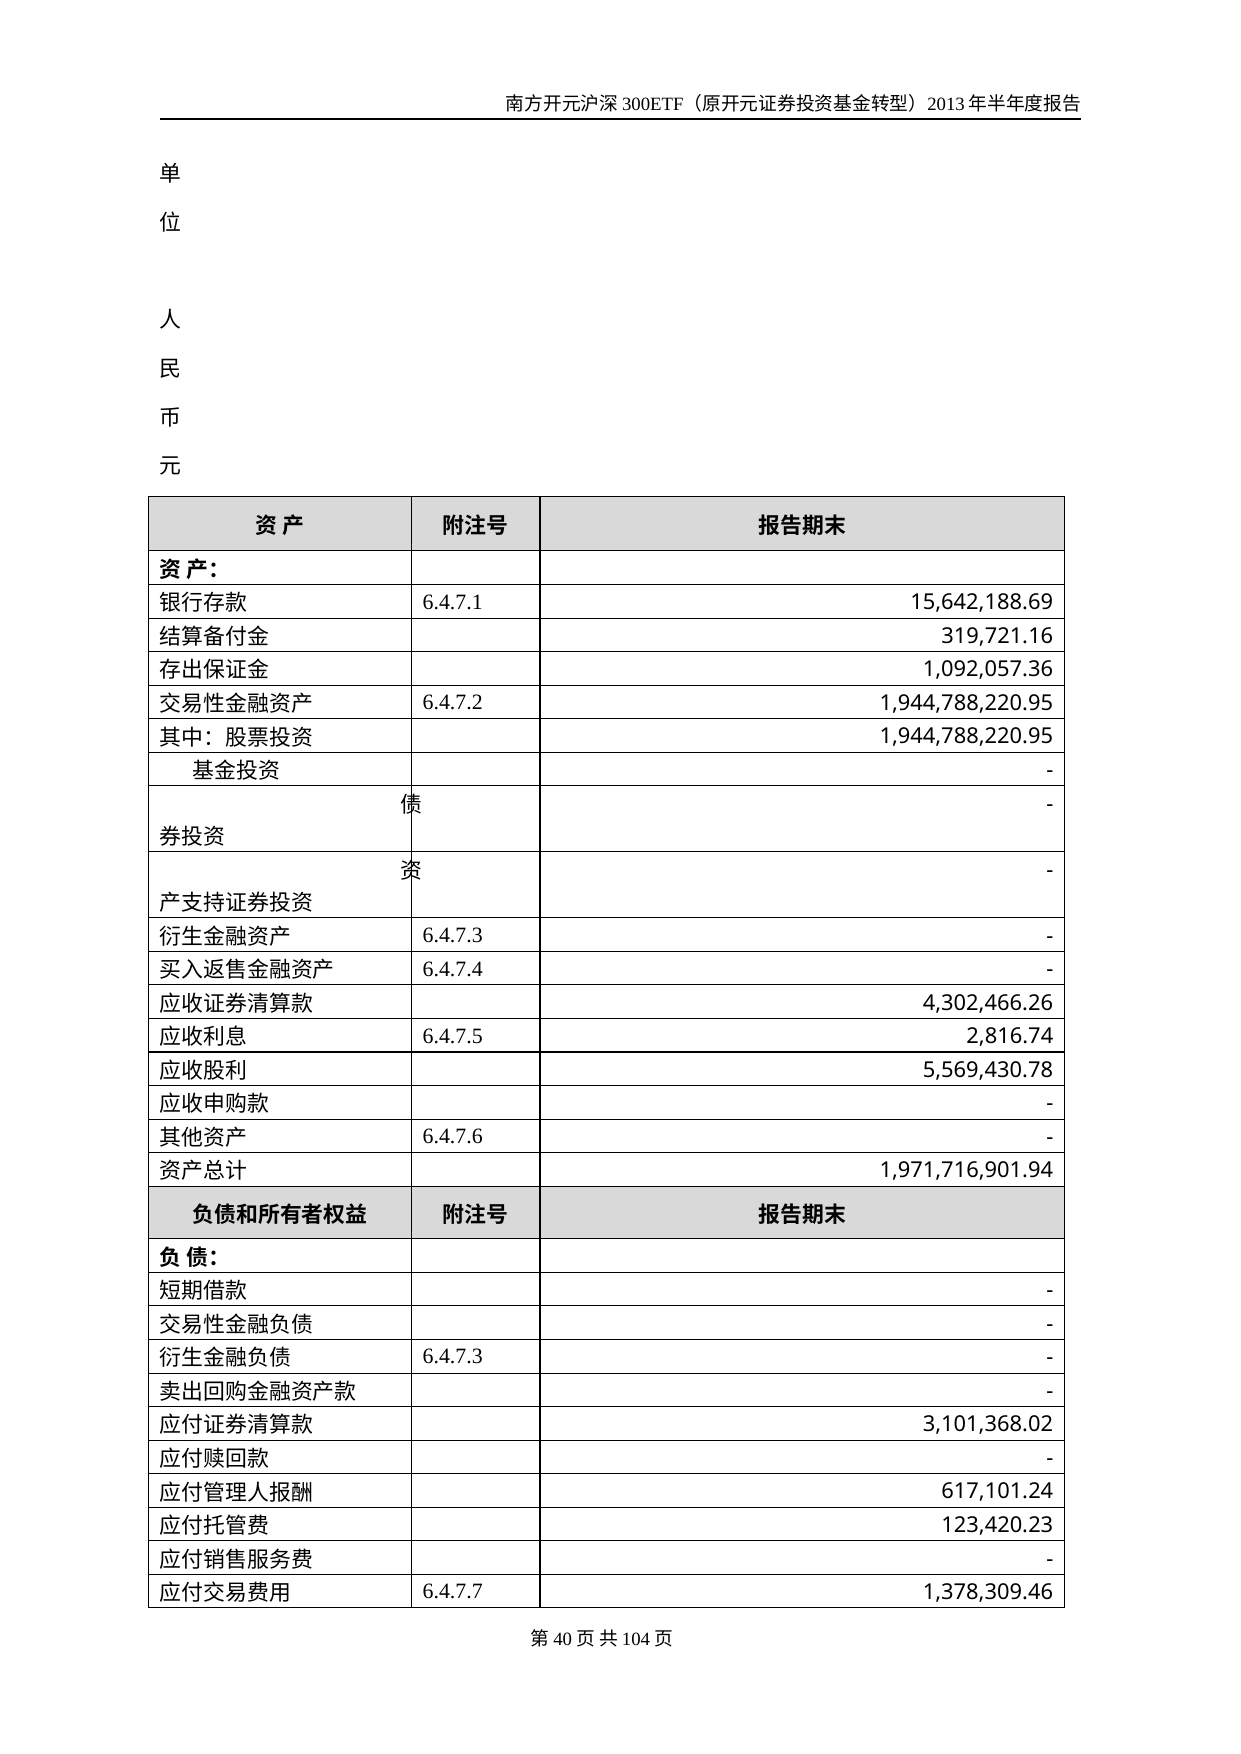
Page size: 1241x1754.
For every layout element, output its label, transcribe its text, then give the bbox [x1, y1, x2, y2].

table_cell [412, 1474, 539, 1507]
table_cell 1,378,309.46 [541, 1575, 1064, 1607]
table_cell 1,944,788,220.95 [541, 719, 1064, 752]
table_cell - [541, 1541, 1064, 1574]
table_cell 6.4.7.1 [412, 585, 539, 617]
table_cell 应收证券清算款 [149, 985, 411, 1018]
table_cell 债券投资 [149, 786, 411, 851]
table_cell 其他资产 [149, 1120, 411, 1152]
table_cell 6.4.7.6 [412, 1120, 539, 1152]
table_cell 4,302,466.26 [541, 985, 1064, 1018]
table_cell 应收利息 [149, 1019, 411, 1051]
table_cell - [541, 1306, 1064, 1339]
table_cell [412, 1441, 539, 1473]
table_cell [412, 551, 539, 584]
table_cell 负债和所有者权益 [149, 1187, 411, 1238]
table_cell [412, 985, 539, 1018]
table_cell 结算备付金 [149, 619, 411, 651]
table_cell 319,721.16 [541, 619, 1064, 651]
table_cell - [541, 1273, 1064, 1305]
table_cell 银行存款 [149, 585, 411, 617]
table_cell 1,971,716,901.94 [541, 1153, 1064, 1186]
table_cell 衍生金融负债 [149, 1340, 411, 1372]
table_cell [412, 1508, 539, 1540]
table_cell 6.4.7.3 [412, 1340, 539, 1372]
table_cell 1,092,057.36 [541, 652, 1064, 684]
table_cell - [541, 1374, 1064, 1406]
table_cell 其中：股票投资 [149, 719, 411, 752]
table_cell 资 产： [149, 551, 411, 584]
table_cell 资产总计 [149, 1153, 411, 1186]
table_cell 应付赎回款 [149, 1441, 411, 1473]
table_cell 15,642,188.69 [541, 585, 1064, 617]
table_cell 5,569,430.78 [541, 1053, 1064, 1085]
table_cell [412, 619, 539, 651]
table_cell 6.4.7.3 [412, 918, 539, 951]
table_cell [412, 1153, 539, 1186]
table_cell - [541, 852, 1064, 917]
table_cell 应付管理人报酬 [149, 1474, 411, 1507]
table_cell 617,101.24 [541, 1474, 1064, 1507]
table_cell - [541, 1086, 1064, 1118]
table_cell - [541, 1441, 1064, 1473]
table_cell [412, 652, 539, 684]
table_cell [412, 1053, 539, 1085]
table_cell 交易性金融资产 [149, 686, 411, 718]
table_cell 基金投资 [149, 753, 411, 785]
table_cell - [541, 1120, 1064, 1152]
table_cell 2,816.74 [541, 1019, 1064, 1051]
table_cell [412, 1239, 539, 1272]
table_cell [541, 551, 1064, 584]
table_cell 应收申购款 [149, 1086, 411, 1118]
table_cell 衍生金融资产 [149, 918, 411, 951]
table_cell 123,420.23 [541, 1508, 1064, 1540]
table_cell 应付证券清算款 [149, 1407, 411, 1439]
table_cell 应付交易费用 [149, 1575, 411, 1607]
table_cell 应收股利 [149, 1053, 411, 1085]
table_cell [412, 786, 539, 851]
table_cell 6.4.7.5 [412, 1019, 539, 1051]
table_cell 买入返售金融资产 [149, 952, 411, 984]
table_cell [412, 1407, 539, 1439]
table_header 资 产 [149, 497, 411, 550]
table_cell [412, 753, 539, 785]
table_cell 存出保证金 [149, 652, 411, 684]
table_cell 报告期末 [541, 1187, 1064, 1238]
table_cell - [541, 918, 1064, 951]
table_header 报告期末 [541, 497, 1064, 550]
table_cell 卖出回购金融资产款 [149, 1374, 411, 1406]
table_cell 1,944,788,220.95 [541, 686, 1064, 718]
table_cell - [541, 952, 1064, 984]
table_cell 负 债： [149, 1239, 411, 1272]
table_cell - [541, 1340, 1064, 1372]
table_cell [412, 1374, 539, 1406]
table_cell [541, 1239, 1064, 1272]
table_cell 应付销售服务费 [149, 1541, 411, 1574]
table_cell [412, 1541, 539, 1574]
table_cell 6.4.7.4 [412, 952, 539, 984]
table_cell - [541, 786, 1064, 851]
table_cell [412, 1306, 539, 1339]
table_cell 应付托管费 [149, 1508, 411, 1540]
table_cell 资产支持证券投资 [149, 852, 411, 917]
table_cell 6.4.7.2 [412, 686, 539, 718]
table_cell [412, 1273, 539, 1305]
table_header 附注号 [412, 497, 539, 550]
table_cell [412, 719, 539, 752]
table_cell 短期借款 [149, 1273, 411, 1305]
table_cell 6.4.7.7 [412, 1575, 539, 1607]
table_cell 附注号 [412, 1187, 539, 1238]
table_cell [412, 852, 539, 917]
table_cell 3,101,368.02 [541, 1407, 1064, 1439]
table_cell 交易性金融负债 [149, 1306, 411, 1339]
table_cell - [541, 753, 1064, 785]
table_cell [412, 1086, 539, 1118]
